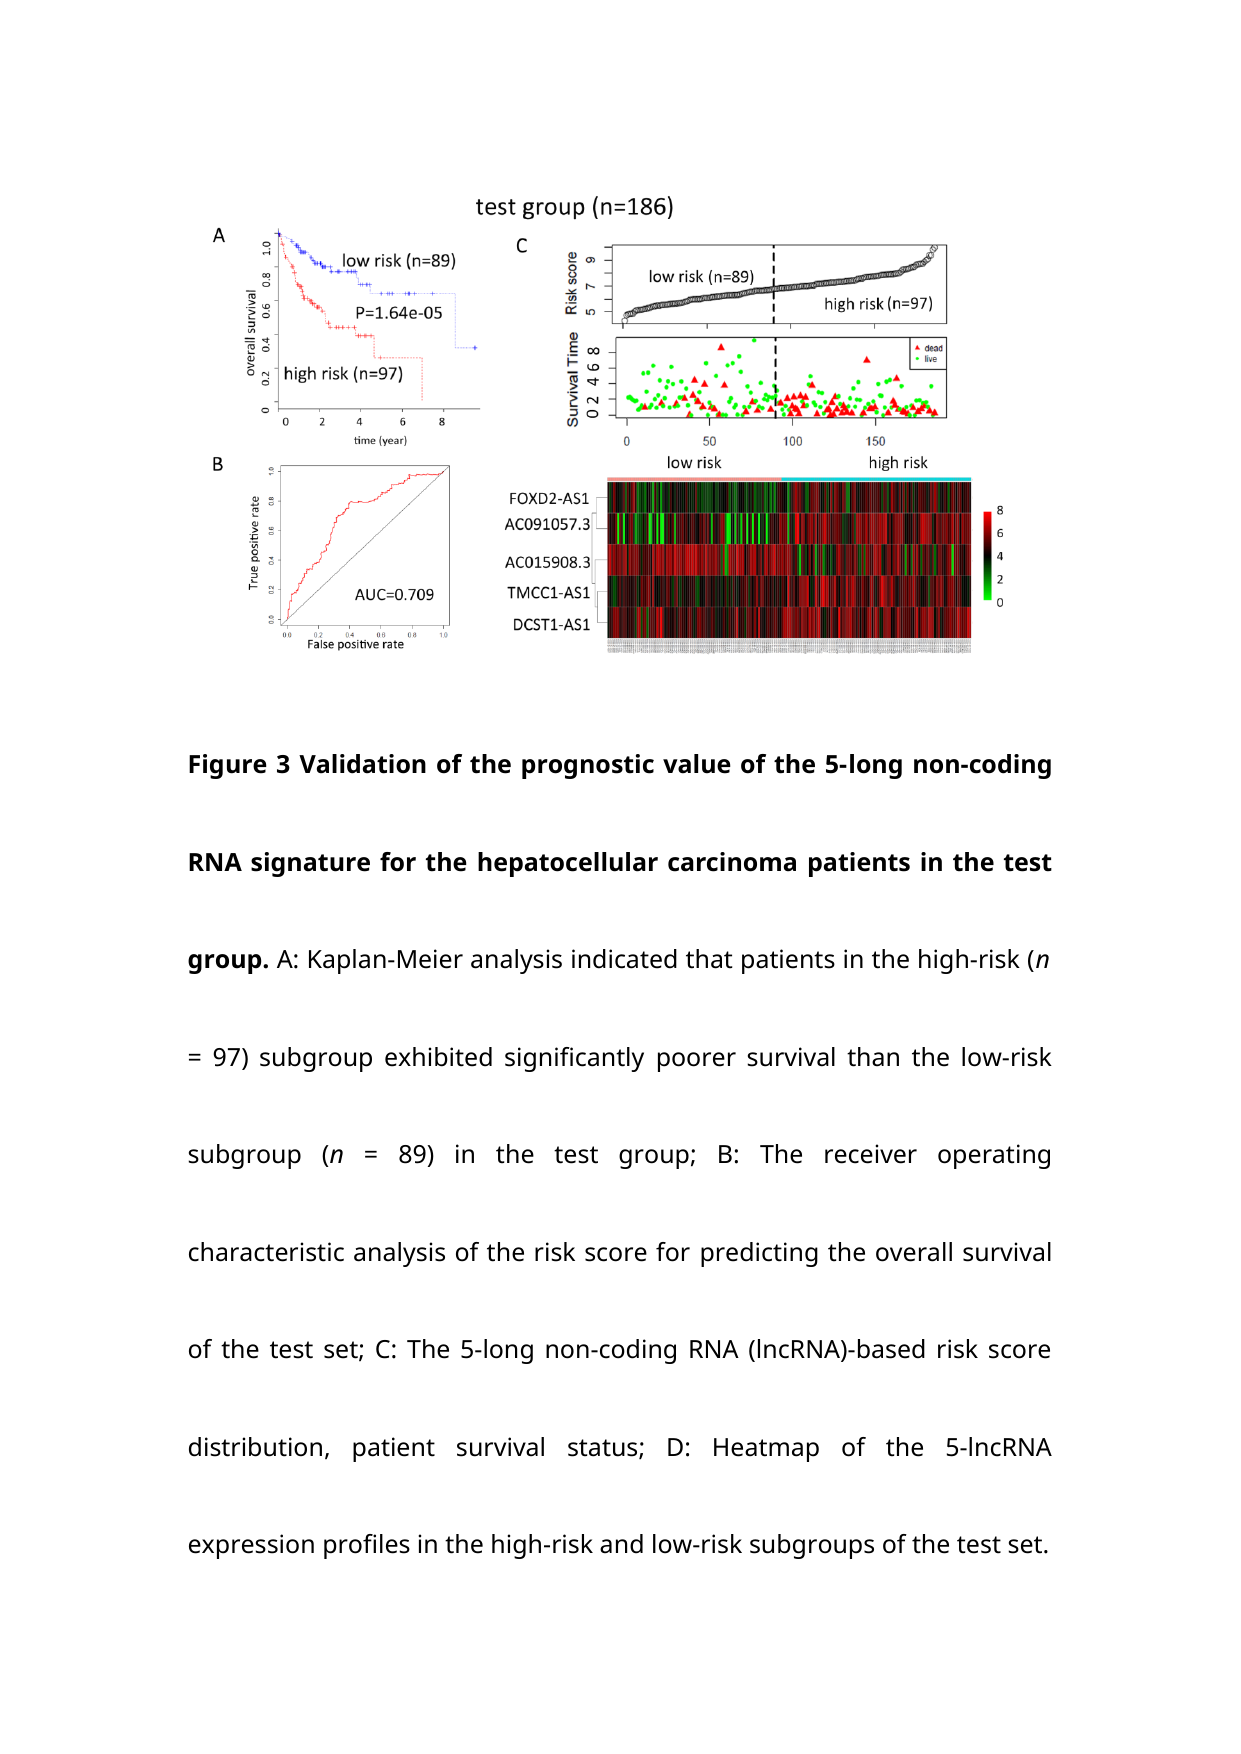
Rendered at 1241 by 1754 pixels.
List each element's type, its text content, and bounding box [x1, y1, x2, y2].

picture [187, 174, 1059, 703]
text Figure 3 Validation of the prognostic value of the 5-long non-coding RNA signature for the hepatocellular carcinoma patients in the test group. A: Kaplan-Meier analysis indicated that patients in the high-risk (n = 97) subgroup exhibited significantly poorer survival than the low-risk subgroup (n = 89) in the test group; B: The receiver operating characteristic analysis of the risk score for predicting the overall survival of the test set; C: The 5-long non-coding RNA (lncRNA)-based risk score distribution, patient survival status; D: Heatmap of the 5-lncRNA expression profiles in the high-risk and low-risk subgroups of the test set. [187, 731, 1053, 1576]
